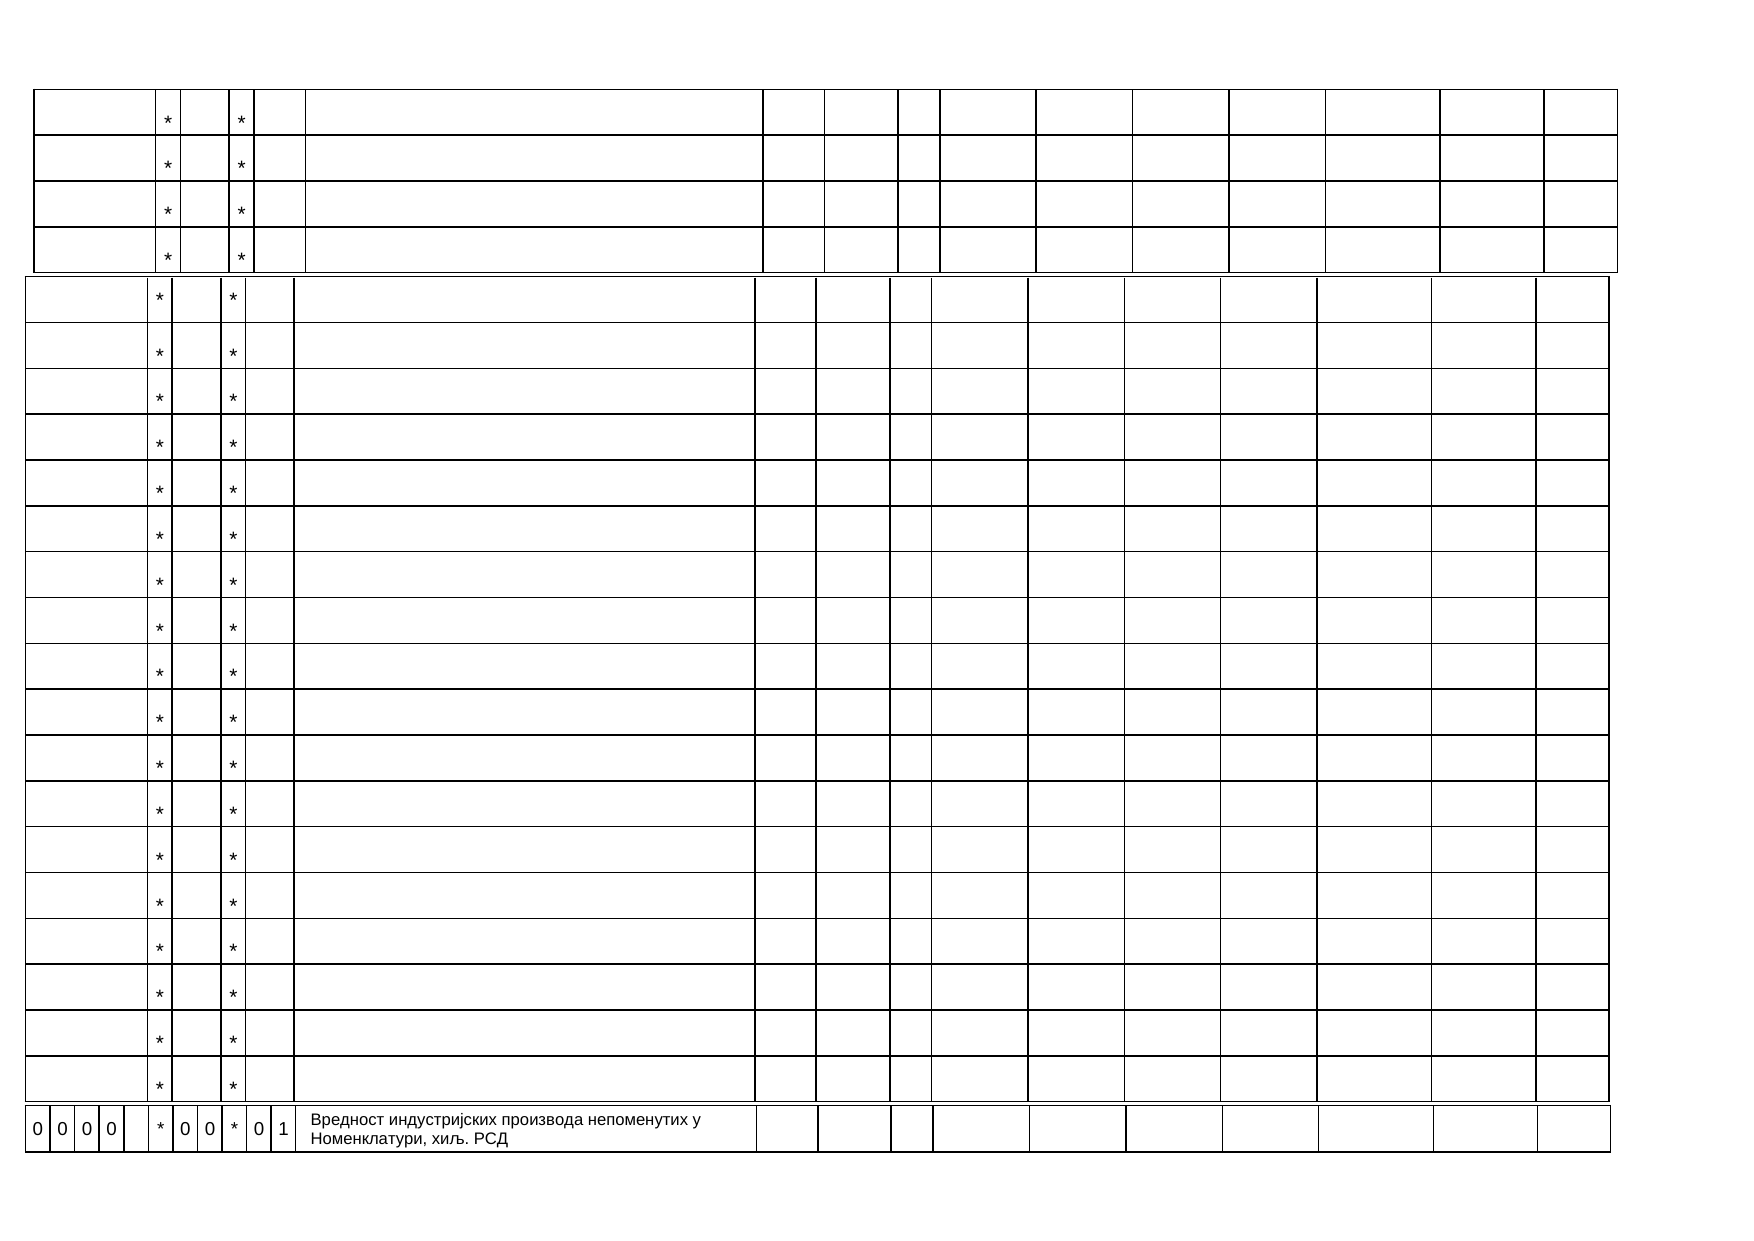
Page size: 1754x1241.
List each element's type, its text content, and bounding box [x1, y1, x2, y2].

table_cell [891, 782, 931, 826]
table_cell [1441, 90, 1543, 134]
table_cell * [222, 736, 245, 780]
table_cell [1537, 1057, 1608, 1101]
table_header * [148, 277, 172, 322]
table_cell [295, 965, 754, 1009]
table_cell [295, 919, 754, 963]
table_cell [756, 690, 815, 734]
table_cell [1221, 415, 1316, 459]
table_cell [891, 552, 931, 597]
table_cell [891, 461, 931, 505]
table_cell [756, 965, 815, 1009]
table_cell [817, 323, 889, 367]
table_cell [817, 644, 889, 688]
table_cell [932, 736, 1027, 780]
table_cell [26, 736, 147, 780]
table_cell [26, 1057, 147, 1101]
table_cell * [222, 598, 245, 642]
table_cell [1230, 90, 1325, 134]
table_cell [1318, 965, 1431, 1009]
table_cell [246, 827, 293, 872]
table_cell [26, 369, 147, 413]
table_cell * [222, 461, 245, 505]
table_cell [246, 1057, 293, 1101]
table_header [1125, 277, 1220, 322]
table_cell [1221, 873, 1316, 917]
table_cell [1326, 136, 1439, 180]
table_cell [941, 182, 1035, 226]
table_cell [756, 369, 815, 413]
table_header [1127, 1106, 1222, 1151]
table_cell [1221, 323, 1316, 367]
table_cell [173, 552, 220, 597]
table_cell [306, 136, 762, 180]
table_cell [1029, 919, 1124, 963]
table_cell [817, 736, 889, 780]
table_cell [891, 873, 931, 917]
table_cell [1545, 228, 1617, 272]
table_cell [1326, 90, 1439, 134]
table_cell [1125, 1057, 1220, 1101]
table_cell * [230, 90, 253, 134]
table_cell [181, 228, 228, 272]
table_cell [1125, 369, 1220, 413]
table_header [1538, 1106, 1610, 1151]
table_cell [295, 690, 754, 734]
table_cell [1432, 1057, 1535, 1101]
table_cell [1037, 136, 1132, 180]
table_cell [246, 552, 293, 597]
table_cell [1221, 1011, 1316, 1055]
table_header [1221, 277, 1317, 322]
table_cell [891, 369, 931, 413]
table_cell [756, 461, 815, 505]
table_cell [181, 90, 228, 134]
table_cell [1318, 507, 1431, 551]
table_cell [1545, 136, 1617, 180]
table_cell [932, 323, 1027, 367]
table_cell [173, 1011, 220, 1055]
table_cell [932, 919, 1027, 963]
table_cell [932, 461, 1027, 505]
table_cell [817, 598, 889, 642]
table_cell [941, 136, 1035, 180]
table_cell [26, 552, 147, 597]
table_cell * [230, 182, 253, 226]
table_cell [932, 873, 1027, 917]
table_cell [173, 369, 220, 413]
table_cell [1230, 182, 1325, 226]
table_cell [1432, 507, 1535, 551]
table_cell [26, 323, 147, 367]
table_cell [255, 136, 305, 180]
table_cell [246, 507, 293, 551]
table_cell [764, 136, 824, 180]
table_cell [173, 919, 220, 963]
table_cell * [156, 228, 180, 272]
table_header 0 [100, 1106, 123, 1151]
table_cell [756, 415, 815, 459]
table_cell * [222, 690, 245, 734]
table_cell [817, 690, 889, 734]
table_cell [932, 1057, 1027, 1101]
table_cell [1432, 919, 1535, 963]
table_cell [1537, 369, 1608, 413]
table_cell [295, 736, 754, 780]
table_cell * [222, 369, 245, 413]
table_cell [1537, 690, 1608, 734]
table_cell [26, 461, 147, 505]
table_cell [817, 369, 889, 413]
table_cell [1537, 782, 1608, 826]
table_cell [932, 598, 1027, 642]
table_header [295, 277, 755, 322]
table_cell [173, 965, 220, 1009]
table_cell [1125, 415, 1220, 459]
table_cell [825, 182, 897, 226]
table_cell [1537, 461, 1608, 505]
table_cell [295, 552, 754, 597]
table_cell [1029, 507, 1124, 551]
table_header 0 [26, 1106, 49, 1151]
table_cell * [230, 228, 253, 272]
table_cell [306, 90, 762, 134]
table_cell [1318, 369, 1431, 413]
table_cell [1133, 182, 1228, 226]
table_cell [932, 415, 1027, 459]
table_cell [817, 552, 889, 597]
table_cell [295, 369, 754, 413]
table_cell [295, 644, 754, 688]
table_cell [756, 1011, 815, 1055]
table_cell [26, 827, 147, 872]
table_cell [891, 598, 931, 642]
table_cell [1029, 461, 1124, 505]
table_cell [817, 782, 889, 826]
table_cell * [156, 182, 180, 226]
table_cell * [148, 873, 171, 917]
table_cell [173, 644, 220, 688]
table_cell [1221, 461, 1316, 505]
table_cell [306, 228, 762, 272]
table_cell [1029, 1057, 1124, 1101]
table_cell [1221, 736, 1316, 780]
table_cell [35, 182, 155, 226]
table_cell [1537, 1011, 1608, 1055]
table_cell [1537, 507, 1608, 551]
table_cell * [148, 323, 171, 367]
table_cell [1125, 552, 1220, 597]
table_header * [149, 1106, 172, 1151]
table_cell [1432, 461, 1535, 505]
table_cell [1432, 1011, 1535, 1055]
table_cell [899, 90, 939, 134]
table_cell [246, 1011, 293, 1055]
table_cell [1221, 552, 1316, 597]
table_cell [1221, 644, 1316, 688]
table_cell [1221, 690, 1316, 734]
table_cell [1318, 598, 1431, 642]
table_cell * [148, 552, 171, 597]
table_cell [1221, 369, 1316, 413]
table_cell * [222, 1011, 245, 1055]
table_cell [1037, 182, 1132, 226]
table_cell [246, 736, 293, 780]
table_cell [932, 782, 1027, 826]
table_cell [764, 90, 824, 134]
table_cell [1221, 965, 1316, 1009]
table_cell [825, 228, 897, 272]
table_header [246, 277, 294, 322]
table_cell [1221, 598, 1316, 642]
table_header [1318, 277, 1431, 322]
table_cell [1037, 228, 1132, 272]
table_cell [891, 736, 931, 780]
table_cell [941, 228, 1035, 272]
table_cell [1318, 644, 1431, 688]
table_cell [295, 1057, 754, 1101]
table_cell [1221, 507, 1316, 551]
table_cell [941, 90, 1035, 134]
table_cell [817, 1011, 889, 1055]
table_cell * [148, 782, 171, 826]
table_cell * [156, 136, 180, 180]
table_cell [899, 136, 939, 180]
table_cell [1318, 873, 1431, 917]
table_cell [1432, 873, 1535, 917]
table_cell [1318, 690, 1431, 734]
table_cell * [148, 598, 171, 642]
table_cell [26, 919, 147, 963]
table_cell [246, 965, 293, 1009]
table_cell [932, 552, 1027, 597]
table_cell [932, 827, 1027, 872]
table_cell [26, 690, 147, 734]
table_cell [1029, 644, 1124, 688]
table_cell [932, 644, 1027, 688]
table_header [26, 277, 147, 322]
table_cell [1221, 1057, 1316, 1101]
table_cell [756, 598, 815, 642]
table_cell [1125, 598, 1220, 642]
table_header [173, 277, 221, 322]
table_cell [764, 182, 824, 226]
table_cell [1125, 323, 1220, 367]
table_cell [26, 1011, 147, 1055]
table_cell [1537, 919, 1608, 963]
table_cell [1318, 552, 1431, 597]
table_cell [1029, 323, 1124, 367]
table_cell [295, 1011, 754, 1055]
table_cell [817, 873, 889, 917]
table_cell [891, 323, 931, 367]
table_cell [1432, 369, 1535, 413]
table_cell [891, 827, 931, 872]
table_cell [817, 507, 889, 551]
table_cell [1318, 415, 1431, 459]
table_cell [932, 690, 1027, 734]
table_header 0 [75, 1106, 98, 1151]
table_cell [1029, 552, 1124, 597]
table_cell [1432, 782, 1535, 826]
table_header [1537, 277, 1608, 322]
table_cell * [222, 323, 245, 367]
table_cell [1221, 782, 1316, 826]
table_cell [1537, 415, 1608, 459]
table_cell [817, 415, 889, 459]
table_cell * [148, 827, 171, 872]
table_cell [246, 323, 293, 367]
table_cell [1125, 736, 1220, 780]
table_cell [756, 507, 815, 551]
table_cell [26, 873, 147, 917]
table_header [1432, 277, 1536, 322]
table_cell [1432, 965, 1535, 1009]
table_cell [295, 598, 754, 642]
table_cell [756, 1057, 815, 1101]
table_cell [26, 598, 147, 642]
table_cell [35, 136, 155, 180]
table_header [819, 1106, 890, 1151]
table_cell [246, 782, 293, 826]
table_cell [1125, 965, 1220, 1009]
table_header [757, 1106, 817, 1151]
table_cell [932, 369, 1027, 413]
table_cell [1432, 690, 1535, 734]
table_cell [173, 827, 220, 872]
table_cell [1125, 644, 1220, 688]
table_cell [173, 415, 220, 459]
table_cell [26, 644, 147, 688]
table_cell [1441, 228, 1543, 272]
table_cell [1133, 228, 1228, 272]
table_cell [181, 136, 228, 180]
table_cell [295, 323, 754, 367]
table_cell [1537, 873, 1608, 917]
table_cell [756, 644, 815, 688]
table_cell [295, 873, 754, 917]
table_header [1029, 277, 1124, 322]
table_cell [1318, 1011, 1431, 1055]
table_cell [255, 90, 305, 134]
table_cell [1029, 598, 1124, 642]
table_cell [756, 827, 815, 872]
table_cell [173, 598, 220, 642]
table_cell [173, 1057, 220, 1101]
table_cell [295, 782, 754, 826]
table_cell [26, 507, 147, 551]
table_header * [223, 1106, 246, 1151]
table_cell [817, 461, 889, 505]
table_cell [1432, 415, 1535, 459]
table_cell * [148, 461, 171, 505]
table_header [892, 1106, 932, 1151]
table_cell [1432, 323, 1535, 367]
table_cell * [230, 136, 253, 180]
table_header 0 [247, 1106, 270, 1151]
table_cell [246, 598, 293, 642]
table_cell [26, 782, 147, 826]
table_cell [173, 782, 220, 826]
table_cell [173, 690, 220, 734]
table_cell * [148, 415, 171, 459]
table_cell * [148, 736, 171, 780]
table_cell [173, 323, 220, 367]
table_cell [255, 228, 305, 272]
table_cell [1318, 736, 1431, 780]
table_cell [899, 228, 939, 272]
table_cell [1537, 736, 1608, 780]
table_header 0 [51, 1106, 74, 1151]
table_header [1030, 1106, 1125, 1151]
table_header 1 [272, 1106, 295, 1151]
table_cell [1545, 182, 1617, 226]
table_cell [246, 369, 293, 413]
table_cell [1432, 598, 1535, 642]
table_cell [1326, 182, 1439, 226]
table_cell [1545, 90, 1617, 134]
table_cell [173, 507, 220, 551]
table_cell [246, 415, 293, 459]
table_header Вредност индустријских производа непоменутих у Номенклатури, хиљ. РСД [296, 1106, 756, 1151]
table_cell [306, 182, 762, 226]
table_header [756, 277, 816, 322]
table_cell [246, 690, 293, 734]
table_cell * [222, 1057, 245, 1101]
table_cell [825, 136, 897, 180]
table_cell [1029, 415, 1124, 459]
table_cell [1125, 919, 1220, 963]
table_cell [891, 644, 931, 688]
table_header 0 [174, 1106, 197, 1151]
table_cell * [148, 507, 171, 551]
table_cell [1037, 90, 1132, 134]
table_cell [1029, 827, 1124, 872]
table_cell [1318, 323, 1431, 367]
table_cell [1441, 136, 1543, 180]
table_header 0 [198, 1106, 221, 1151]
table_cell [1125, 507, 1220, 551]
table_cell [1029, 965, 1124, 1009]
table_cell [295, 461, 754, 505]
table_cell [173, 873, 220, 917]
table_cell [899, 182, 939, 226]
table_cell [246, 461, 293, 505]
table_cell [1318, 827, 1431, 872]
table_header [1434, 1106, 1537, 1151]
table_cell [1230, 136, 1325, 180]
table_cell [1221, 919, 1316, 963]
table_cell * [222, 552, 245, 597]
table_cell [1230, 228, 1325, 272]
table_cell * [148, 919, 171, 963]
table_cell [26, 965, 147, 1009]
table_header [934, 1106, 1029, 1151]
table_cell [1432, 736, 1535, 780]
table_cell [1318, 919, 1431, 963]
table_cell [1125, 782, 1220, 826]
table_cell * [222, 644, 245, 688]
table_cell [891, 507, 931, 551]
table_cell * [222, 965, 245, 1009]
table_cell [26, 415, 147, 459]
table_header [1319, 1106, 1433, 1151]
table_header [1223, 1106, 1318, 1151]
table_cell [295, 827, 754, 872]
table_cell [1029, 690, 1124, 734]
table_cell * [148, 690, 171, 734]
table_header [932, 277, 1028, 322]
table_cell * [148, 369, 171, 413]
table_cell [756, 323, 815, 367]
table_cell [1537, 323, 1608, 367]
table_cell * [148, 1011, 171, 1055]
table_cell [891, 1057, 931, 1101]
table_cell [1318, 1057, 1431, 1101]
table_cell * [222, 507, 245, 551]
table_header [125, 1106, 148, 1151]
table_cell [891, 965, 931, 1009]
table_cell [1125, 461, 1220, 505]
table_cell [756, 736, 815, 780]
table_cell [1029, 369, 1124, 413]
table_cell [1318, 461, 1431, 505]
table_cell [1537, 965, 1608, 1009]
table_cell [825, 90, 897, 134]
table_cell * [222, 415, 245, 459]
table_cell [35, 228, 155, 272]
table_cell [173, 461, 220, 505]
table_cell * [222, 827, 245, 872]
table_cell [932, 1011, 1027, 1055]
table_cell [1318, 782, 1431, 826]
table_cell [1029, 1011, 1124, 1055]
table_cell [1125, 827, 1220, 872]
table_cell [255, 182, 305, 226]
table_cell [1432, 827, 1535, 872]
table_cell [1125, 1011, 1220, 1055]
table_cell [295, 507, 754, 551]
table_cell * [148, 965, 171, 1009]
table_cell [1537, 644, 1608, 688]
table_cell [756, 782, 815, 826]
table_cell [181, 182, 228, 226]
table_cell [173, 736, 220, 780]
table_cell [891, 690, 931, 734]
table_cell * [156, 90, 180, 134]
table_cell [1125, 873, 1220, 917]
table_cell [246, 919, 293, 963]
table_cell [891, 415, 931, 459]
table_cell * [222, 873, 245, 917]
table_cell [817, 827, 889, 872]
table_cell [932, 965, 1027, 1009]
table_cell [246, 873, 293, 917]
table_cell [817, 919, 889, 963]
table_cell [1029, 873, 1124, 917]
table_cell [1537, 552, 1608, 597]
table_cell [1537, 827, 1608, 872]
table_cell [1125, 690, 1220, 734]
table_cell [932, 507, 1027, 551]
table_cell [891, 1011, 931, 1055]
table_cell [1432, 552, 1535, 597]
table_cell [246, 644, 293, 688]
table_cell [764, 228, 824, 272]
table_cell * [148, 1057, 171, 1101]
table_header [817, 277, 890, 322]
table_cell [1537, 598, 1608, 642]
table_cell [1029, 782, 1124, 826]
table_cell * [222, 782, 245, 826]
table_cell [817, 965, 889, 1009]
table_header * [222, 277, 245, 322]
table_cell [891, 919, 931, 963]
table_cell [1221, 827, 1316, 872]
table_cell [817, 1057, 889, 1101]
table_cell [756, 919, 815, 963]
table_cell [1029, 736, 1124, 780]
table_cell [295, 415, 754, 459]
table_cell [1133, 90, 1228, 134]
table_cell [1441, 182, 1543, 226]
table_cell [1326, 228, 1439, 272]
table_cell [1432, 644, 1535, 688]
table_cell [756, 873, 815, 917]
table_cell [1133, 136, 1228, 180]
table_cell * [148, 644, 171, 688]
table_cell [35, 90, 155, 134]
table_cell * [222, 919, 245, 963]
table_cell [756, 552, 815, 597]
table_header [891, 277, 931, 322]
